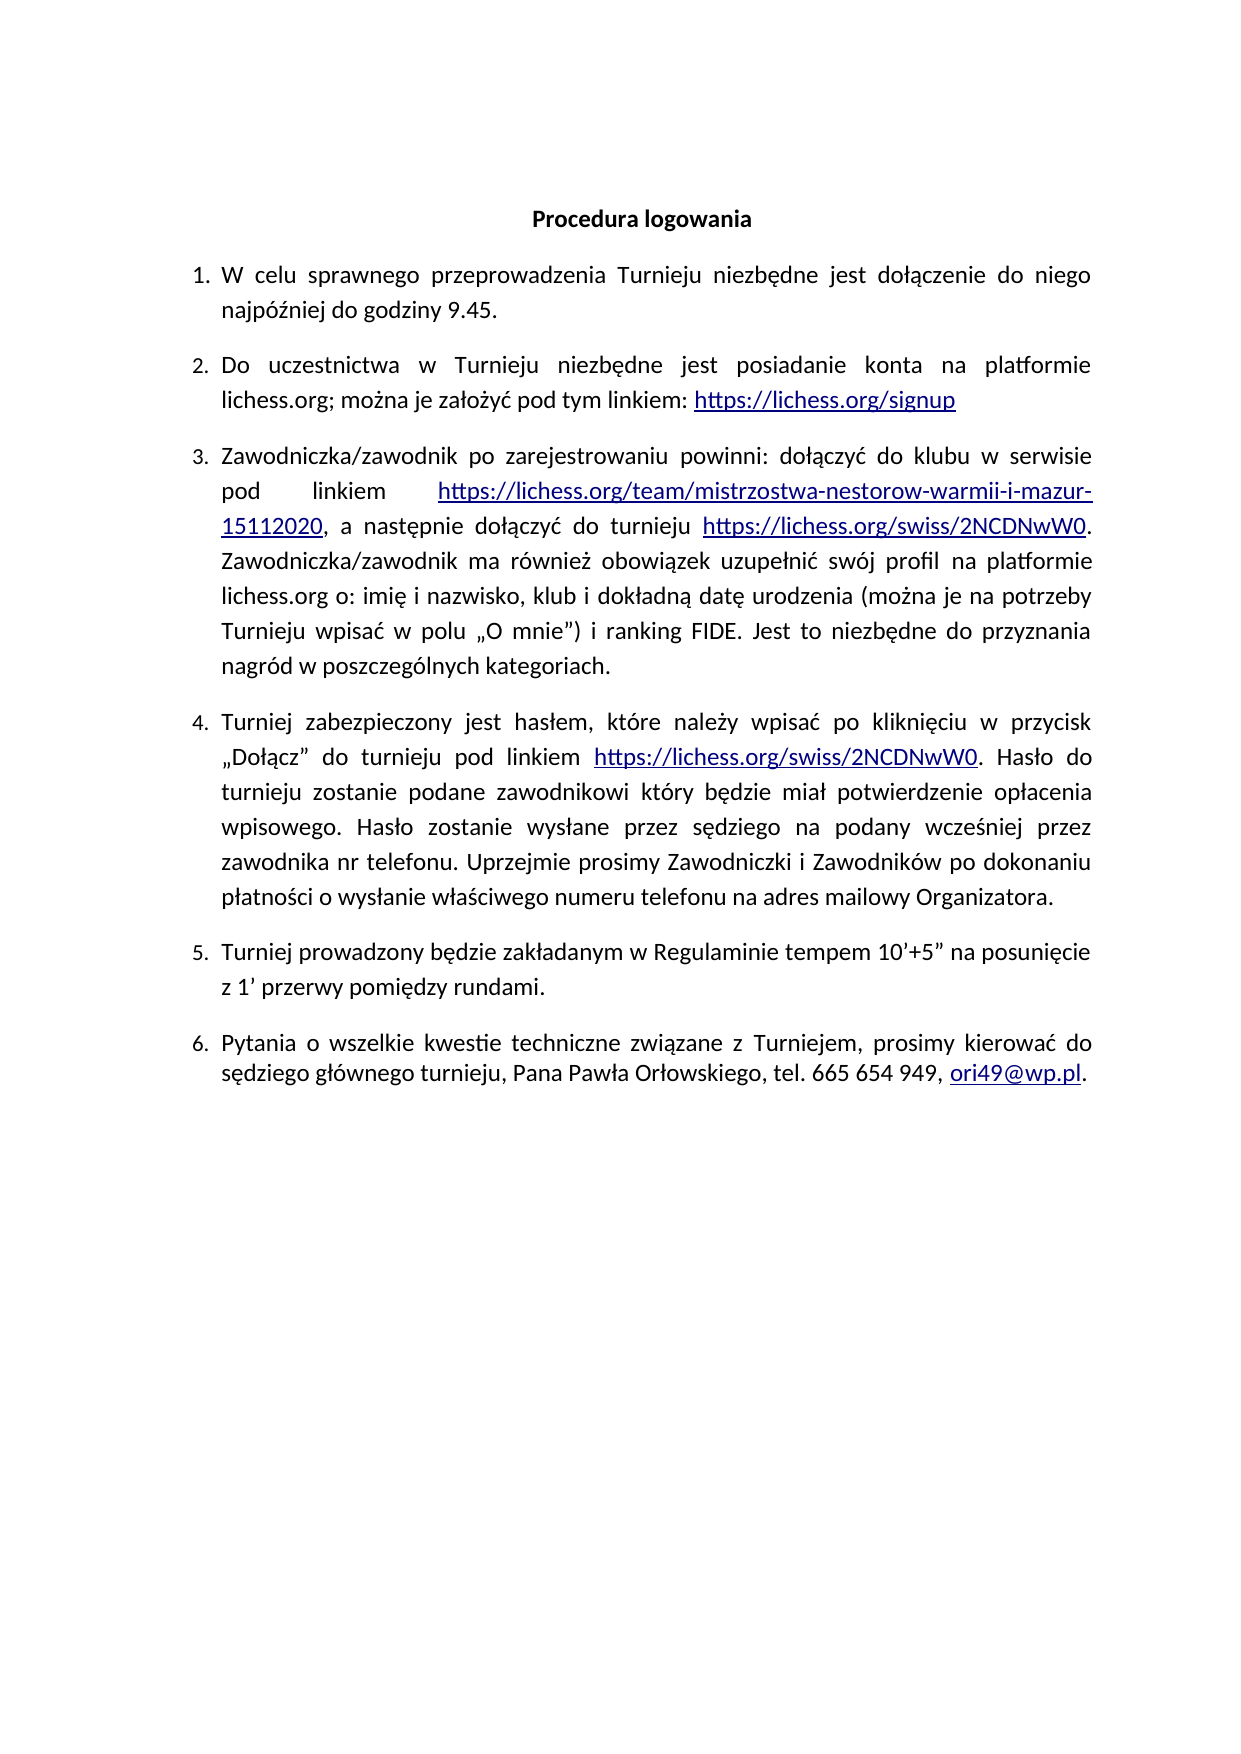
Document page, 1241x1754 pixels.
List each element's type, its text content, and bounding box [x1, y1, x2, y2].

list Zawodniczka/zawodnik po zarejestrowaniu powinni: dołączyć do klubu w serwisie pod linkiem https://lichess.org/team/mistrzostwa-nestorow-warmii-i-mazur-15112020, a następnie dołączyć do turnieju https://lichess.org/swiss/2NCDNwW0. Zawodniczka/zawodnik ma również obowiązek uzupełnić swój profil na platformie lichess.org o: imię i nazwisko, klub i dokładną datę urodzenia (można je na potrzeby Turnieju wpisać w polu „O mnie”) i ranking FIDE. Jest to niezbędne do przyznania nagród w poszczególnych kategoriach. [192, 440, 1093, 681]
list Turniej prowadzony będzie zakładanym w Regulaminie tempem 10’+5” na posunięcie z 1’ przerwy pomiędzy rundami. [192, 936, 1093, 1002]
list W celu sprawnego przeprowadzenia Turnieju niezbędne jest dołączenie do niego najpóźniej do godziny 9.45. [192, 259, 1093, 324]
list Turniej zabezpieczony jest hasłem, które należy wpisać po kliknięciu w przycisk „Dołącz” do turnieju pod linkiem https://lichess.org/swiss/2NCDNwW0. Hasło do turnieju zostanie podane zawodnikowi który będzie miał potwierdzenie opłacenia wpisowego. Hasło zostanie wysłane przez sędziego na podany wcześniej przez zawodnika nr telefonu. Uprzejmie prosimy Zawodniczki i Zawodników po dokonaniu płatności o wysłanie właściwego numeru telefonu na adres mailowy Organizatora. [192, 706, 1093, 911]
list Do uczestnictwa w Turnieju niezbędne jest posiadanie konta na platformie lichess.org; można je założyć pod tym linkiem: https://lichess.org/signup [192, 349, 1093, 415]
text Procedura logowania [192, 203, 1093, 234]
list Pytania o wszelkie kwestie techniczne związane z Turniejem, prosimy kierować do sędziego głównego turnieju, Pana Pawła Orłowskiego, tel. 665 654 949, ori49@wp.pl. [192, 1027, 1093, 1088]
